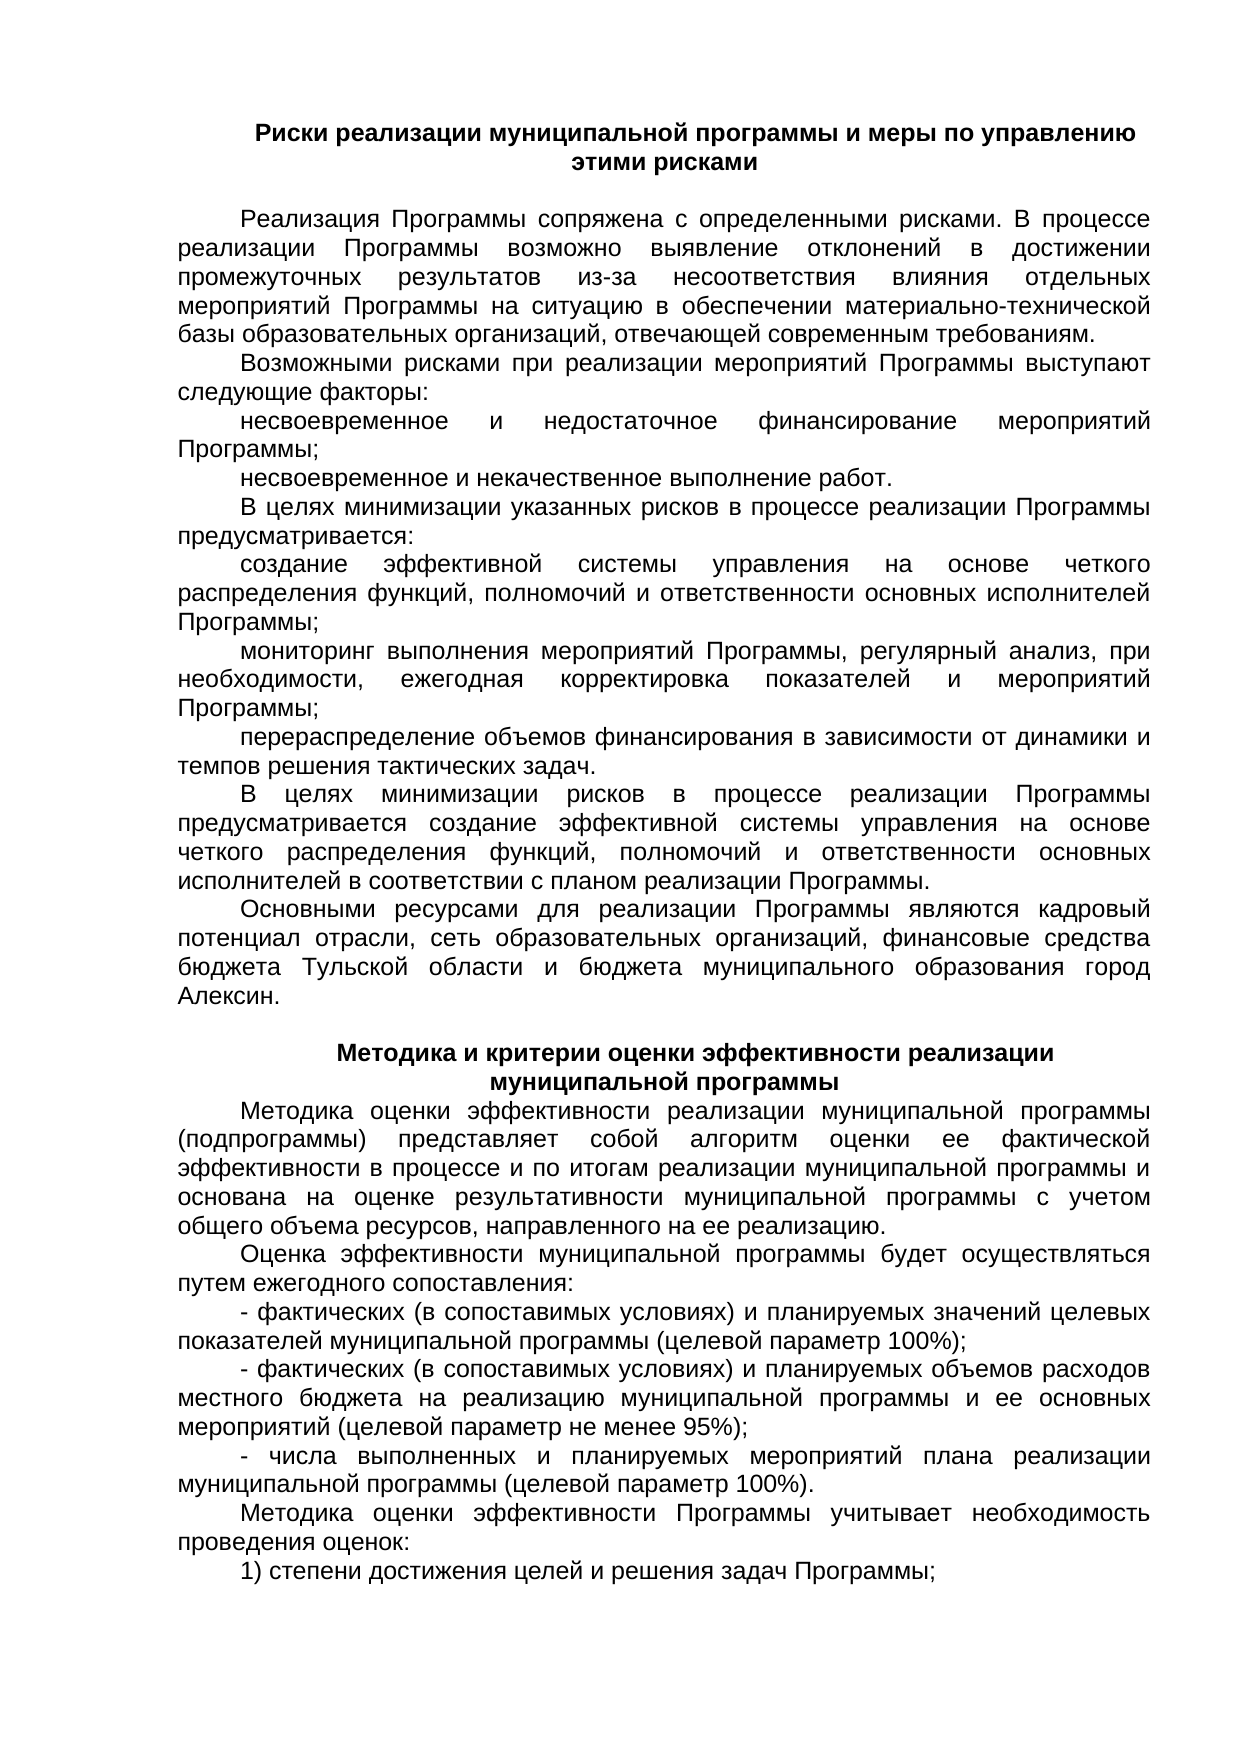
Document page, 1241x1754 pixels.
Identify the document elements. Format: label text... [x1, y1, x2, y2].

text В целях минимизации указанных рисков в процессе реализации Программы предусматривается: [177, 492, 1152, 549]
text В целях минимизации рисков в процессе реализации Программы предусматривается создание эффективной системы управления на основе четкого распределения функций, полномочий и ответственности основных исполнителей в соответствии с планом реализации Программы. [177, 779, 1152, 894]
text Реализация Программы сопряжена с определенными рисками. В процессе реализации Программы возможно выявление отклонений в достижении промежуточных результатов из-за несоответствия влияния отдельных мероприятий Программы на ситуацию в обеспечении материально-технической базы образовательных организаций, отвечающей современным требованиям. [177, 204, 1152, 348]
text Оценка эффективности муниципальной программы будет осуществляться путем ежегодного сопоставления: [177, 1239, 1152, 1297]
text - числа выполненных и планируемых мероприятий плана реализации муниципальной программы (целевой параметр 100%). [177, 1441, 1152, 1498]
text Методика оценки эффективности реализации муниципальной программы (подпрограммы) представляет собой алгоритм оценки ее фактической эффективности в процессе и по итогам реализации муниципальной программы и основана на оценке результативности муниципальной программы с учетом общего объема ресурсов, направленного на ее реализацию. [177, 1096, 1152, 1239]
text Риски реализации муниципальной программы и меры по управлению этими рисками [177, 118, 1152, 176]
text мониторинг выполнения мероприятий Программы, регулярный анализ, при необходимости, ежегодная корректировка показателей и мероприятий Программы; [177, 636, 1152, 722]
text Методика и критерии оценки эффективности реализации муниципальной программы [177, 1038, 1152, 1096]
text - фактических (в сопоставимых условиях) и планируемых объемов расходов местного бюджета на реализацию муниципальной программы и ее основных мероприятий (целевой параметр не менее 95%); [177, 1354, 1152, 1441]
title 1) степени достижения целей и решения задач Программы; [177, 1556, 1152, 1584]
text перераспределение объемов финансирования в зависимости от динамики и темпов решения тактических задач. [177, 722, 1152, 779]
text несвоевременное и некачественное выполнение работ. [177, 463, 1152, 492]
text Методика оценки эффективности Программы учитывает необходимость проведения оценок: [177, 1498, 1152, 1556]
text создание эффективной системы управления на основе четкого распределения функций, полномочий и ответственности основных исполнителей Программы; [177, 549, 1152, 636]
text - фактических (в сопоставимых условиях) и планируемых значений целевых показателей муниципальной программы (целевой параметр 100%); [177, 1297, 1152, 1354]
text Возможными рисками при реализации мероприятий Программы выступают следующие факторы: [177, 348, 1152, 406]
text Основными ресурсами для реализации Программы являются кадровый потенциал отрасли, сеть образовательных организаций, финансовые средства бюджета Тульской области и бюджета муниципального образования город Алексин. [177, 894, 1152, 1009]
text несвоевременное и недостаточное финансирование мероприятий Программы; [177, 406, 1152, 463]
